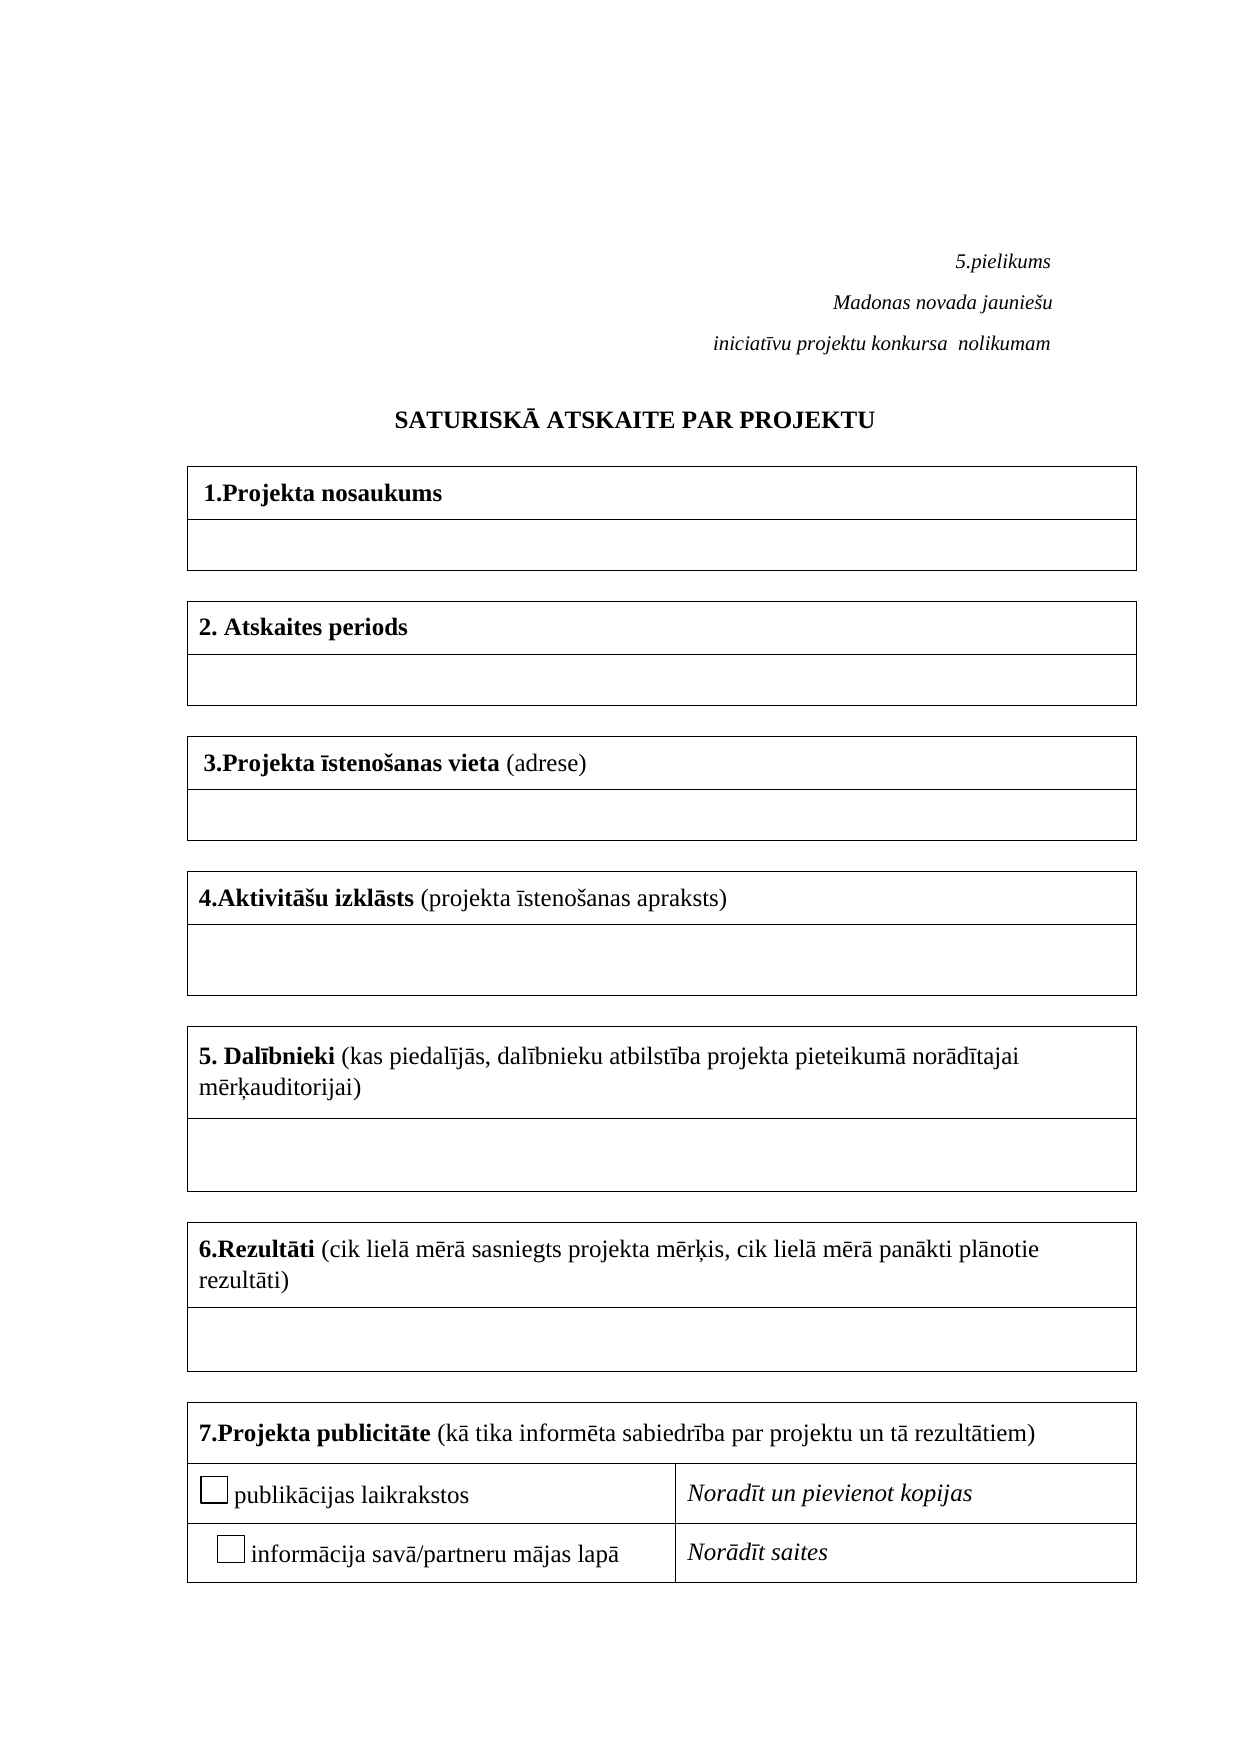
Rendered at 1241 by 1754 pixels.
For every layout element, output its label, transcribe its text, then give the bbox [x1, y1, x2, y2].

table_cell Norādīt saites [676, 1524, 1136, 1582]
table_cell [188, 790, 1136, 840]
table_cell informācija savā/partneru mājas lapā [188, 1524, 675, 1582]
table_cell publikācijas laikrakstos [188, 1464, 675, 1523]
table_header 3.Projekta īstenošanas vieta (adrese) [188, 737, 1136, 789]
text Madonas novada jauniešu [187, 290, 1053, 314]
table_cell [188, 655, 1136, 705]
text iniciatīvu projektu konkursa nolikumam [187, 331, 1053, 355]
table_header 1.Projekta nosaukums [188, 467, 1136, 519]
table_header 6.Rezultāti (cik lielā mērā sasniegts projekta mērķis, cik lielā mērā panākti plānotie rezultāti) [188, 1223, 1136, 1307]
table_cell [188, 925, 1136, 994]
table_header 4.Aktivitāšu izklāsts (projekta īstenošanas apraksts) [188, 872, 1136, 924]
text 5.pielikums [187, 249, 1053, 273]
table_header 7.Projekta publicitāte (kā tika informēta sabiedrība par projektu un tā rezultātiem) [188, 1403, 1136, 1463]
table_header 5. Dalībnieki (kas piedalījās, dalībnieku atbilstība projekta pieteikumā norādītajai mērķauditorijai) [188, 1027, 1136, 1118]
table_cell [188, 520, 1136, 570]
table_cell [188, 1308, 1136, 1371]
table_cell [188, 1119, 1136, 1191]
text SATURISKĀ ATSKAITE PAR PROJEKTU [394, 405, 1053, 434]
table_header 2. Atskaites periods [188, 602, 1136, 654]
table_cell Noradīt un pievienot kopijas [676, 1464, 1136, 1523]
